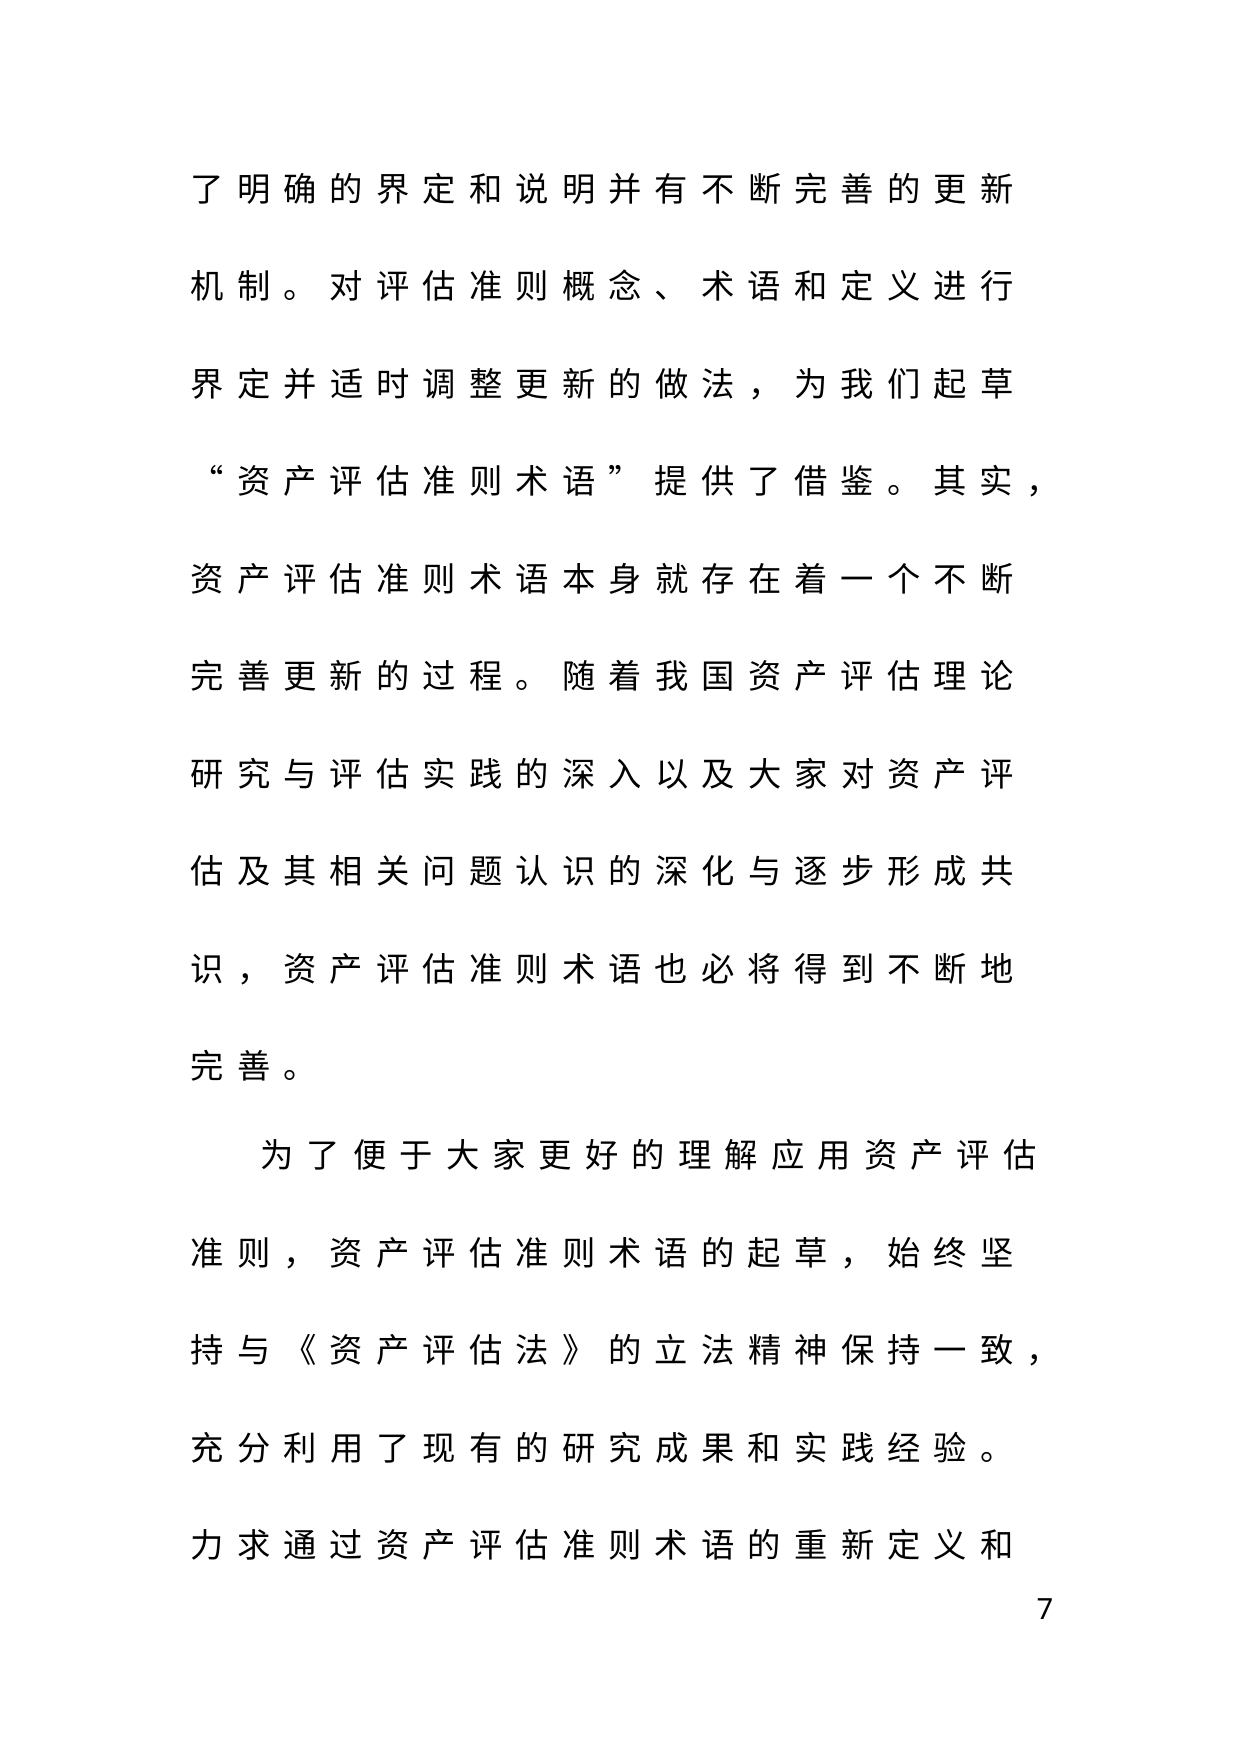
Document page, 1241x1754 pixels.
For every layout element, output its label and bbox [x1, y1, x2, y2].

text [190, 1121, 1050, 1576]
text [190, 154, 1050, 1096]
